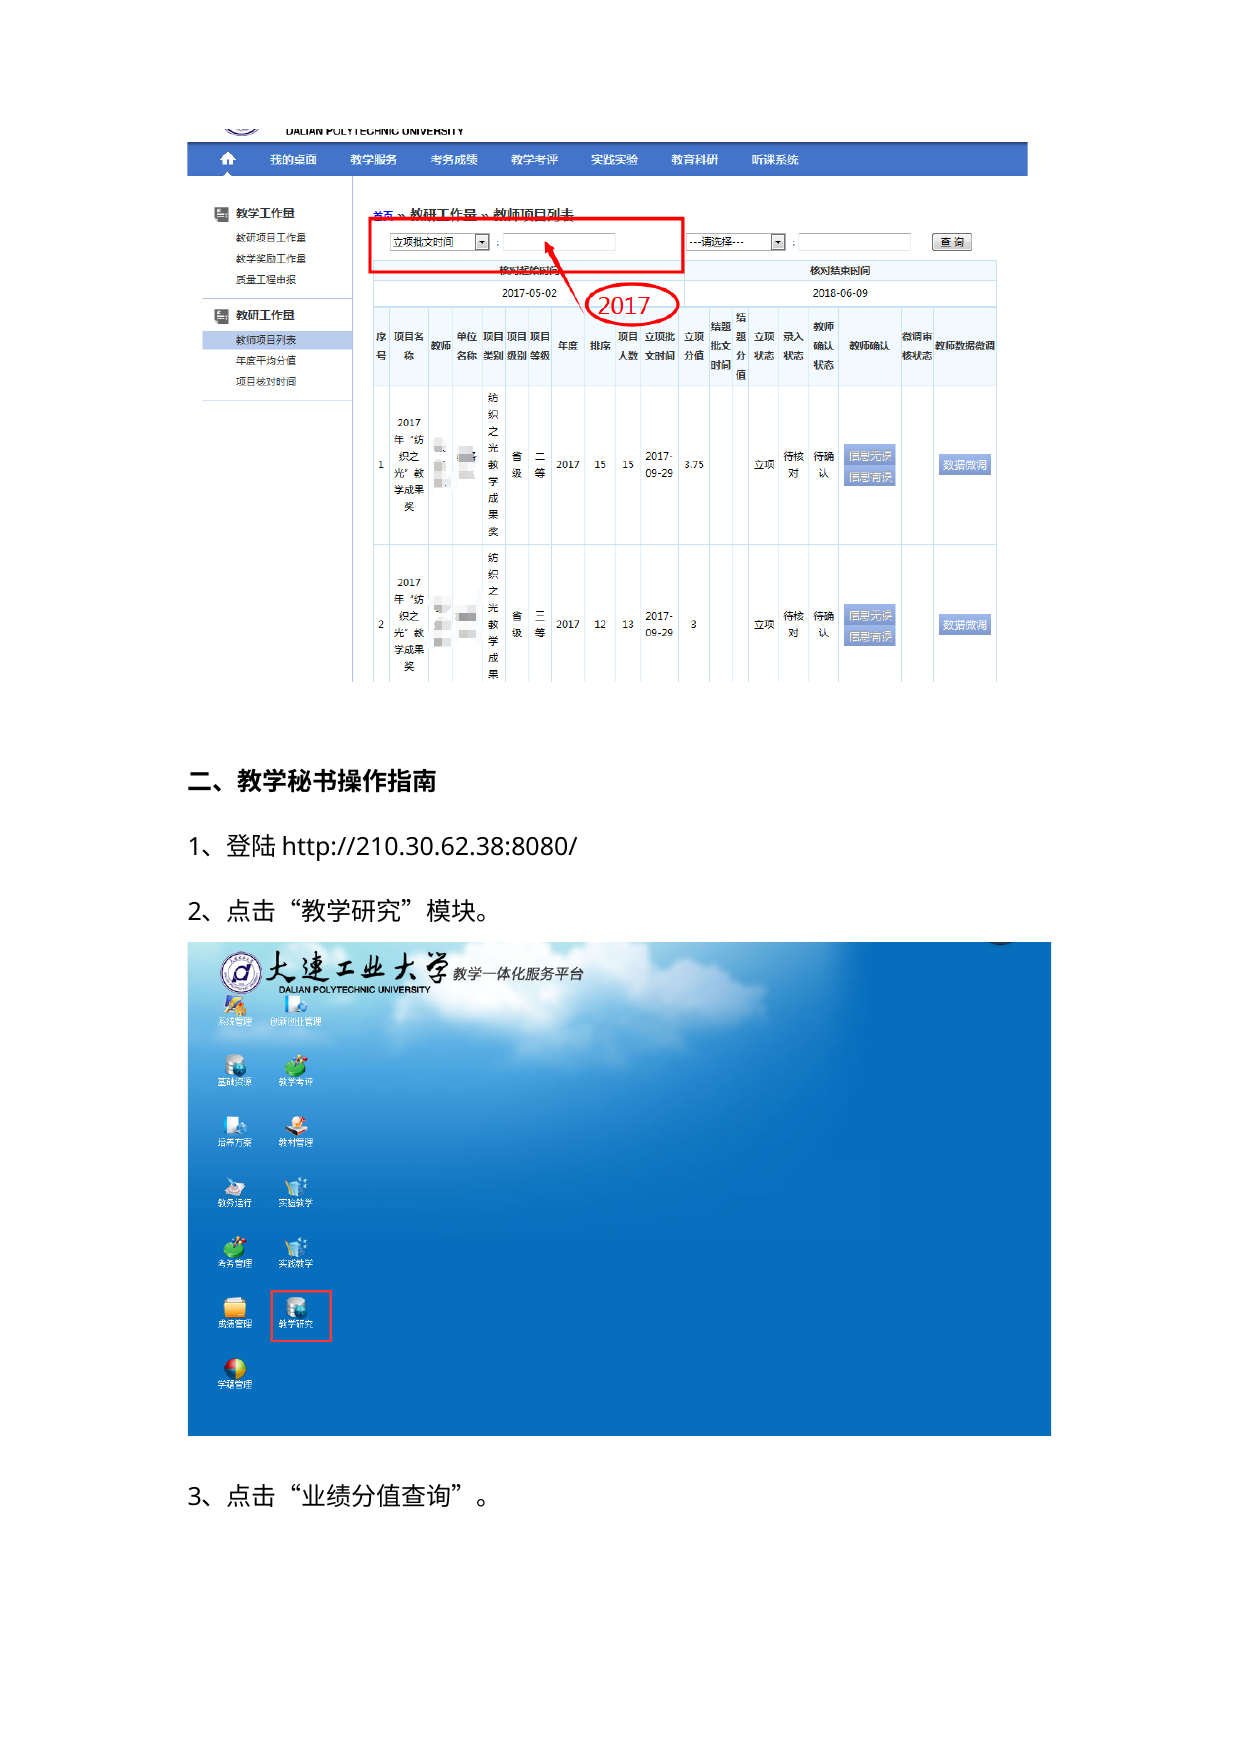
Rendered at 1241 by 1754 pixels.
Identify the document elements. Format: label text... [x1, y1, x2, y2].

text 2、点击“教学研究”模块。 [187, 877, 1053, 942]
picture [187, 129, 1028, 682]
text 1、登陆http://210.30.62.38:8080/ [187, 812, 1053, 877]
text 3、点击“业绩分值查询”。 [187, 1462, 1053, 1527]
picture [187, 942, 1052, 1436]
text 二、教学秘书操作指南 [187, 747, 1053, 812]
